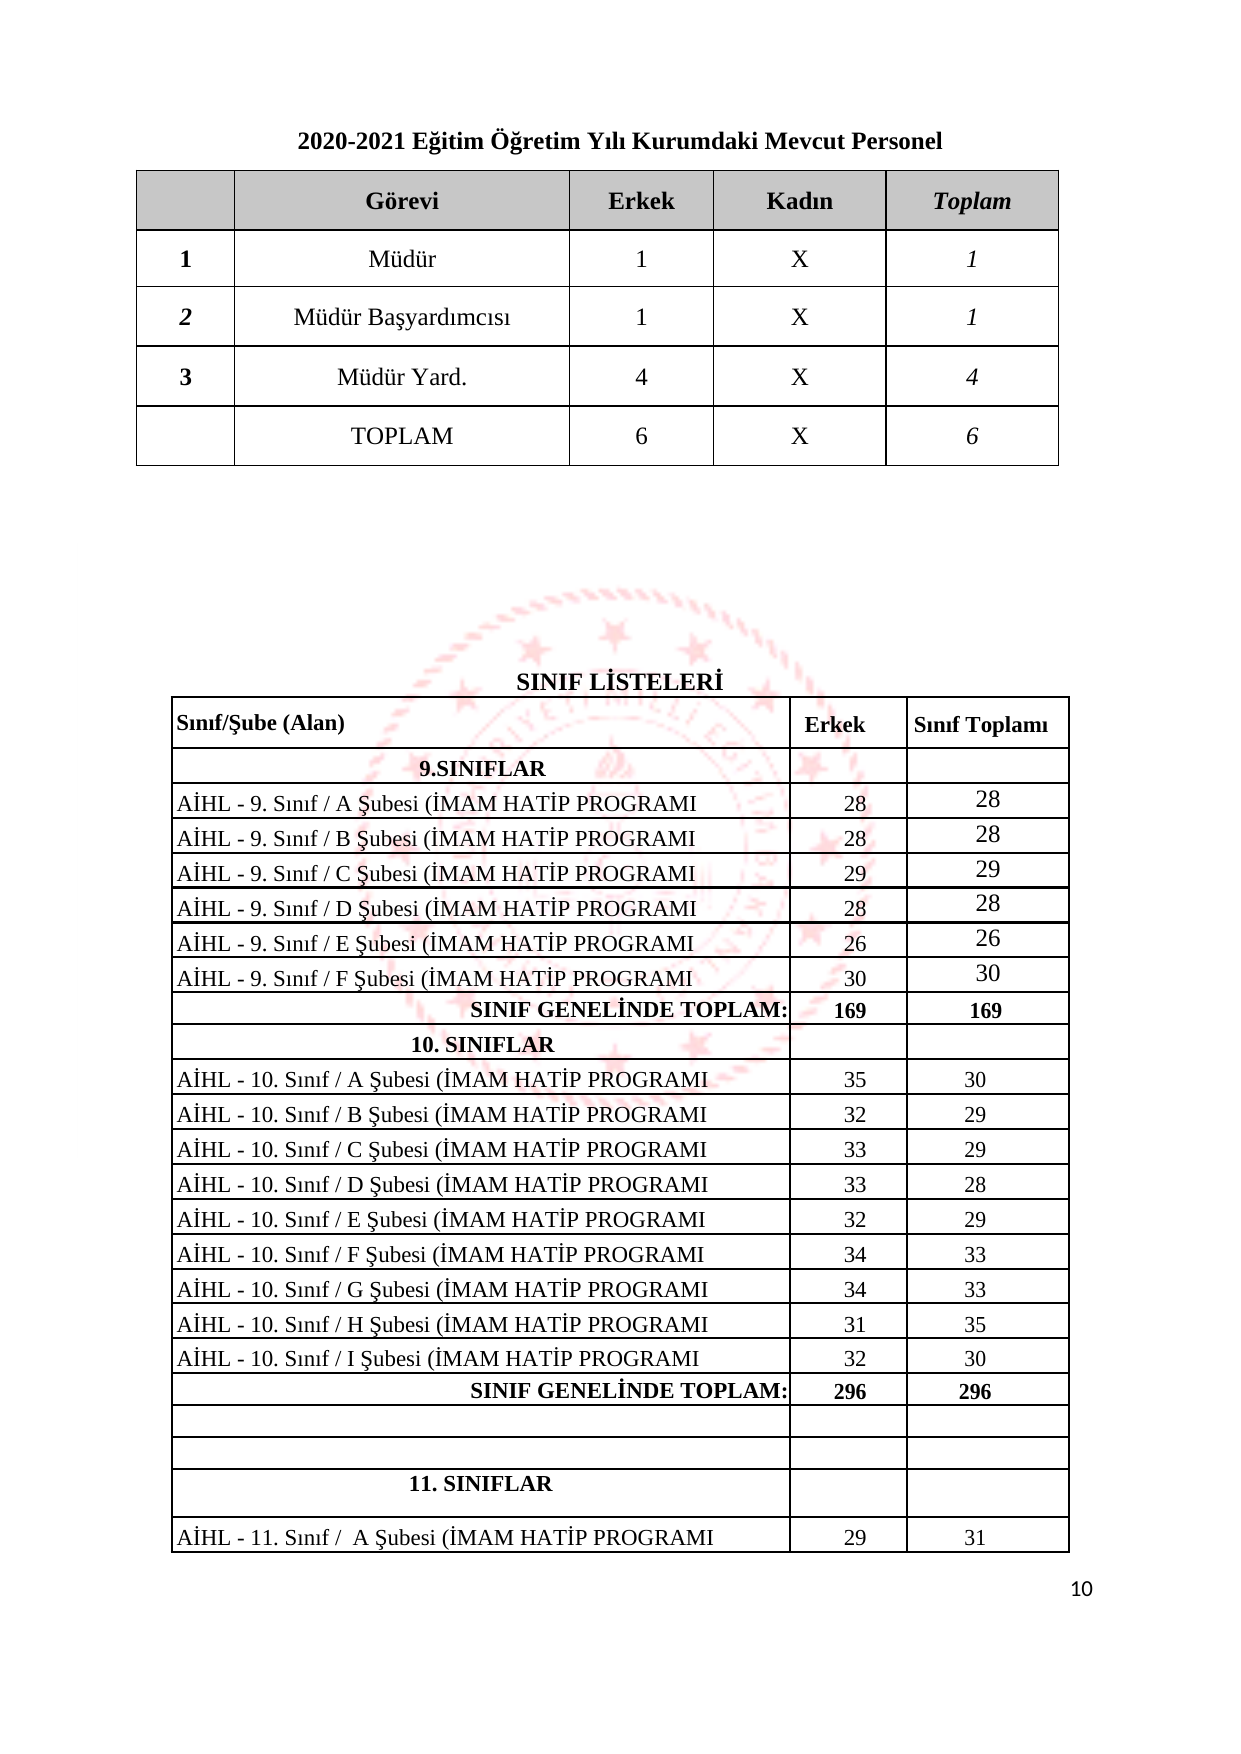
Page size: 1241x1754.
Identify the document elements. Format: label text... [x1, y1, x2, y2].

table_cell 28 [908, 1165, 1068, 1198]
table_cell 4 [570, 347, 713, 405]
table_cell 28 [791, 819, 906, 852]
table_cell 30 [908, 1339, 1068, 1372]
table_cell 29 [791, 1518, 906, 1551]
table_cell [908, 1438, 1068, 1468]
table_cell 6 [887, 407, 1058, 465]
table_cell AİHL - 10. Sınıf / F Şubesi (İMAM HATİP PROGRAMI [173, 1235, 789, 1267]
table_cell [791, 1025, 906, 1058]
table_cell 32 [791, 1339, 906, 1372]
table_cell 11. SINIFLAR [173, 1470, 789, 1516]
table_cell 2 [137, 287, 234, 345]
table_cell 1 [570, 231, 713, 286]
text SINIF LİSTELERİ [148, 667, 1093, 696]
table_cell AİHL - 10. Sınıf / H Şubesi (İMAM HATİP PROGRAMI [173, 1304, 789, 1337]
table_cell [908, 1406, 1068, 1436]
table_cell 29 [908, 1095, 1068, 1128]
table_cell [908, 1025, 1068, 1058]
table_cell Müdür [235, 231, 569, 286]
table_cell 10. SINIFLAR [173, 1025, 789, 1058]
table_cell X [714, 407, 885, 465]
table_cell 34 [791, 1270, 906, 1302]
table_cell 35 [908, 1304, 1068, 1337]
table_cell 26 [908, 924, 1068, 956]
table_cell TOPLAM [235, 407, 569, 465]
table_cell AİHL - 9. Sınıf / E Şubesi (İMAM HATİP PROGRAMI UYGULANAN ALAN) [173, 924, 789, 956]
table_cell 29 [908, 854, 1068, 886]
table_cell 34 [791, 1235, 906, 1267]
table_cell 169 [908, 993, 1068, 1023]
table_header Sınıf/Şube (Alan) [173, 698, 789, 747]
table_cell [908, 1470, 1068, 1516]
table_cell 35 [791, 1060, 906, 1093]
table_cell [173, 1406, 789, 1436]
table_cell 1 [887, 287, 1058, 345]
table_cell 1 [570, 287, 713, 345]
table_cell AİHL - 10. Sınıf / D Şubesi (İMAM HATİP PROGRAMI UYGULANAN ALAN) [173, 1165, 789, 1198]
table_cell 296 [791, 1374, 906, 1404]
table_cell AİHL - 10. Sınıf / B Şubesi (İMAM HATİP PROGRAMI UYGULANAN ALAN) [173, 1095, 789, 1128]
table_cell [791, 749, 906, 782]
table_cell 29 [791, 854, 906, 886]
table_cell Müdür Başyardımcısı [235, 287, 569, 345]
table_cell 33 [908, 1235, 1068, 1267]
table_cell 30 [908, 1060, 1068, 1093]
table_cell AİHL - 9. Sınıf / B Şubesi (İMAM HATİP PROGRAMI UYGULANAN ALAN) [173, 819, 789, 852]
table_cell 32 [791, 1200, 906, 1232]
table_cell 31 [908, 1518, 1068, 1551]
table_cell 29 [908, 1130, 1068, 1163]
table_cell 28 [908, 784, 1068, 817]
table_cell 169 [791, 993, 906, 1023]
table_cell 33 [791, 1130, 906, 1163]
table_cell X [714, 347, 885, 405]
table_cell AİHL - 9. Sınıf / F Şubesi (İMAM HATİP PROGRAMI UYGULANAN ALAN) [173, 958, 789, 991]
table_cell [791, 1438, 906, 1468]
table_cell 1 [887, 231, 1058, 286]
table_cell [791, 1406, 906, 1436]
table_header Erkek [570, 171, 713, 229]
table_cell 33 [908, 1270, 1068, 1302]
table_cell AİHL - 10. Sınıf / G Şubesi (İMAM HATİP PROGRAMI [173, 1270, 789, 1302]
table_cell AİHL - 11. Sınıf / A Şubesi (İMAM HATİP PROGRAMI UYGULANAN ALAN) [173, 1518, 789, 1551]
table_cell X [714, 231, 885, 286]
table_cell [908, 749, 1068, 782]
table_header [137, 171, 234, 229]
table_header Sınıf Toplamı [908, 698, 1068, 747]
table_cell [137, 407, 234, 465]
table_cell Müdür Yard. [235, 347, 569, 405]
table_cell 9.SINIFLAR [173, 749, 789, 782]
table_cell 28 [908, 889, 1068, 921]
table_cell 26 [791, 924, 906, 956]
table_cell AİHL - 9. Sınıf / D Şubesi (İMAM HATİP PROGRAMI UYGULANAN ALAN) [173, 889, 789, 921]
table_cell , [173, 1438, 789, 1468]
table_cell SINIF GENELİNDE TOPLAM: [173, 1374, 789, 1404]
table_cell 296 [908, 1374, 1068, 1404]
table_cell AİHL - 9. Sınıf / A Şubesi (İMAM HATİP PROGRAMI UYGULANAN ALAN) [173, 784, 789, 817]
table_header Toplam [887, 171, 1058, 229]
table_cell AİHL - 10. Sınıf / I Şubesi (İMAM HATİP PROGRAMI [173, 1339, 789, 1372]
text 2020-2021 Eğitim Öğretim Yılı Kurumdaki Mevcut Personel [148, 126, 1093, 155]
table_header Görevi [235, 171, 569, 229]
table_cell AİHL - 10. Sınıf / E Şubesi (İMAM HATİP PROGRAMI [173, 1200, 789, 1232]
table_header Kadın [714, 171, 885, 229]
table_cell 30 [791, 958, 906, 991]
table_cell X [714, 287, 885, 345]
table_cell 29 [908, 1200, 1068, 1232]
table_cell 28 [908, 819, 1068, 852]
table_cell 4 [887, 347, 1058, 405]
table_cell SINIF GENELİNDE TOPLAM: [173, 993, 789, 1023]
table_cell AİHL - 10. Sınıf / C Şubesi (İMAM HATİP PROGRAMI UYGULANAN ALAN) [173, 1130, 789, 1163]
table_cell 33 [791, 1165, 906, 1198]
table_cell [791, 1470, 906, 1516]
table_cell 6 [570, 407, 713, 465]
table_cell AİHL - 10. Sınıf / A Şubesi (İMAM HATİP PROGRAMI UYGULANAN ALAN) [173, 1060, 789, 1093]
table_cell 31 [791, 1304, 906, 1337]
table_cell AİHL - 9. Sınıf / C Şubesi (İMAM HATİP PROGRAMI UYGULANAN ALAN) [173, 854, 789, 886]
table_cell 28 [791, 784, 906, 817]
table_cell 32 [791, 1095, 906, 1128]
table_header Erkek [791, 698, 906, 747]
table_cell 1 [137, 231, 234, 286]
table_cell 3 [137, 347, 234, 405]
table_cell 28 [791, 889, 906, 921]
table_cell 30 [908, 958, 1068, 991]
